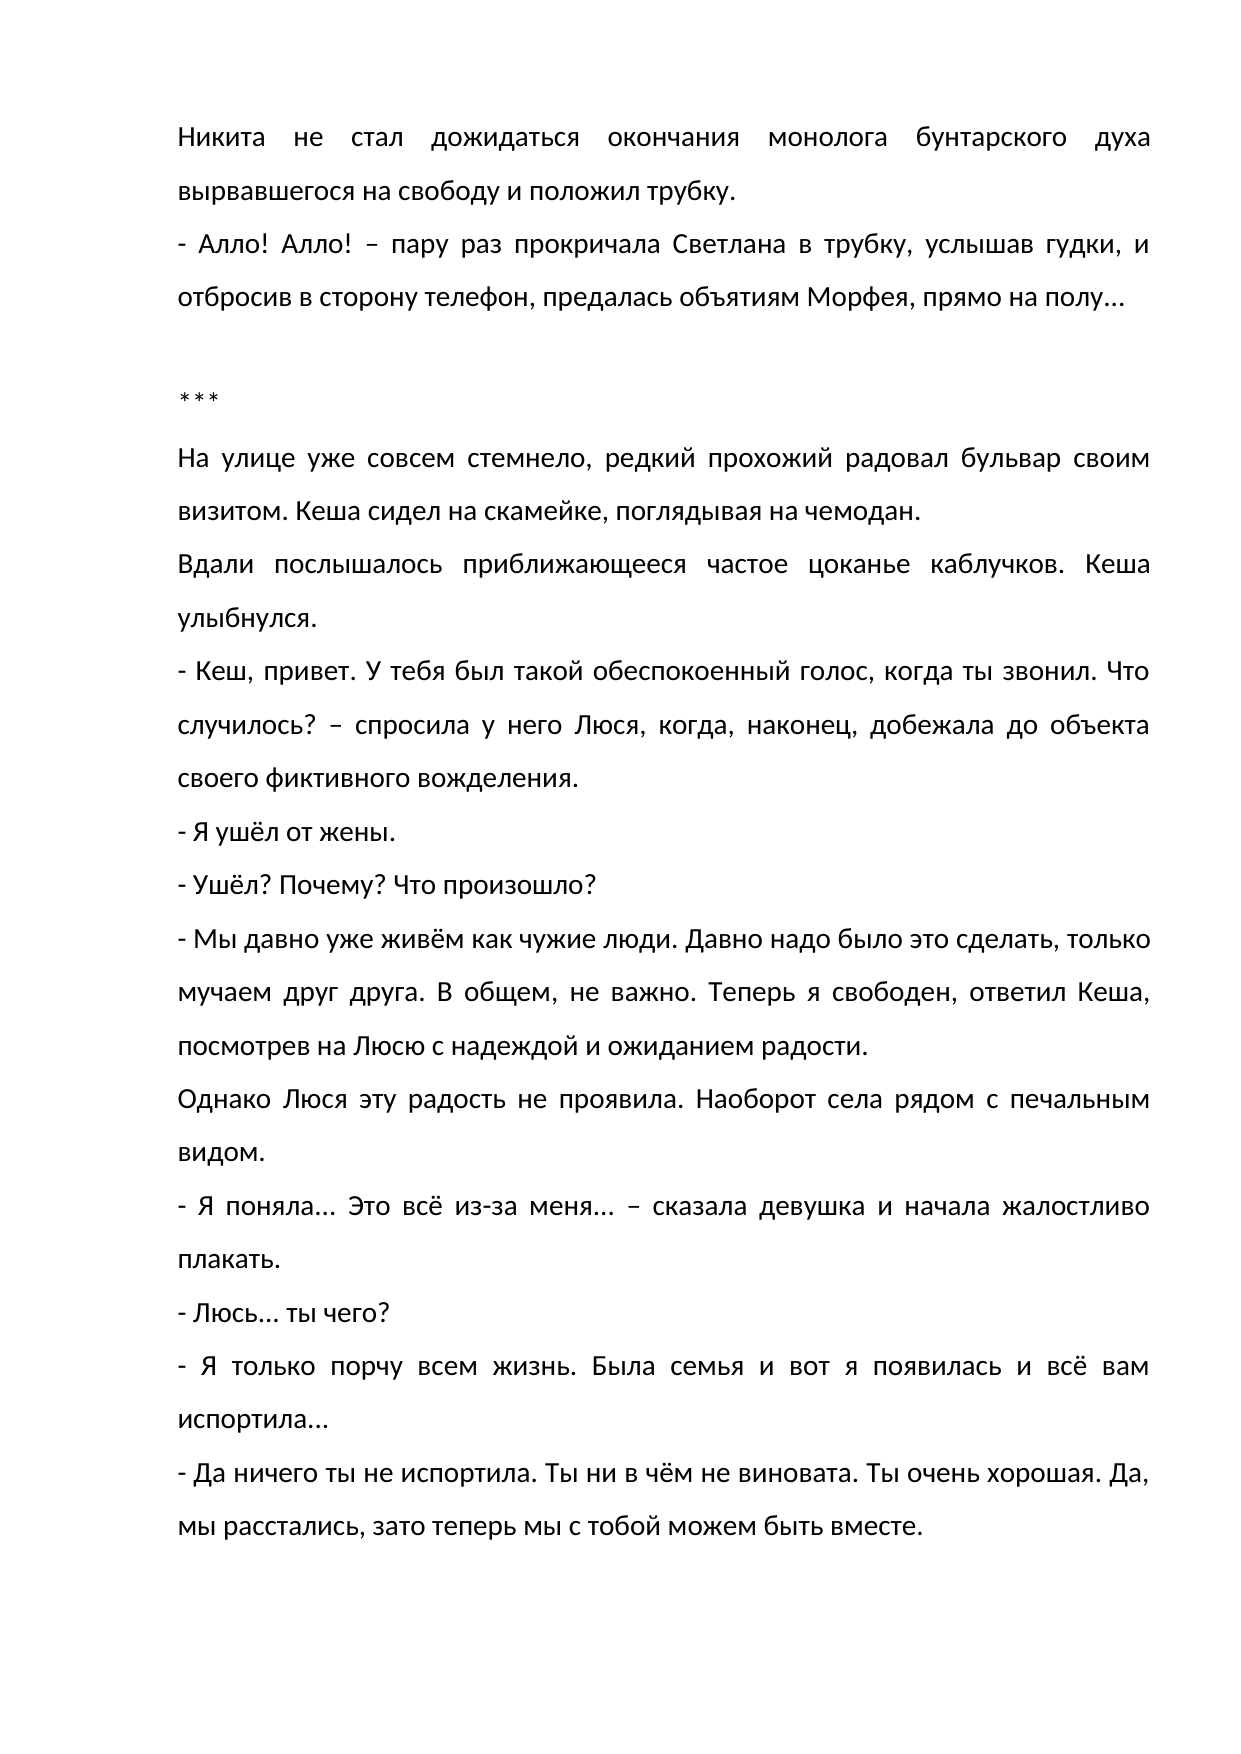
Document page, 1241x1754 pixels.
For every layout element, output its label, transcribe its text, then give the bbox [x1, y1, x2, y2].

text - Мы давно уже живём как чужие люди. Давно надо было это сделать, только мучаем друг друга. В общем, не важно. Теперь я свободен, ответил Кеша, посмотрев на Люсю с надеждой и ожиданием радости. [177, 920, 1152, 1062]
text Однако Люся эту радость не проявила. Наоборот села рядом с печальным видом. [177, 1080, 1152, 1169]
text - Алло! Алло! – пару раз прокричала Светлана в трубку, услышав гудки, и отбросив в сторону телефон, предалась объятиям Морфея, прямо на полу... [177, 225, 1152, 314]
text - Я ушёл от жены. [177, 813, 1152, 848]
text - Да ничего ты не испортила. Ты ни в чём не виновата. Ты очень хорошая. Да, мы расстались, зато теперь мы с тобой можем быть вместе. [177, 1454, 1152, 1543]
text - Я поняла... Это всё из-за меня... – сказала девушка и начала жалостливо плакать. [177, 1187, 1152, 1276]
text - Я только порчу всем жизнь. Была семья и вот я появилась и всё вам испортила... [177, 1347, 1152, 1436]
text - Ушёл? Почему? Что произошло? [177, 866, 1152, 902]
text - Люсь... ты чего? [177, 1294, 1152, 1329]
text Вдали послышалось приближающееся частое цоканье каблучков. Кеша улыбнулся. [177, 546, 1152, 635]
text *** [177, 385, 1152, 421]
text Никита не стал дожидаться окончания монолога бунтарского духа вырвавшегося на свободу и положил трубку. [177, 118, 1152, 207]
text - Кеш, привет. У тебя был такой обеспокоенный голос, когда ты звонил. Что случилось? – спросила у него Люся, когда, наконец, добежала до объекта своего фиктивного вожделения. [177, 652, 1152, 795]
text На улице уже совсем стемнело, редкий прохожий радовал бульвар своим визитом. Кеша сидел на скамейке, поглядывая на чемодан. [177, 439, 1152, 528]
